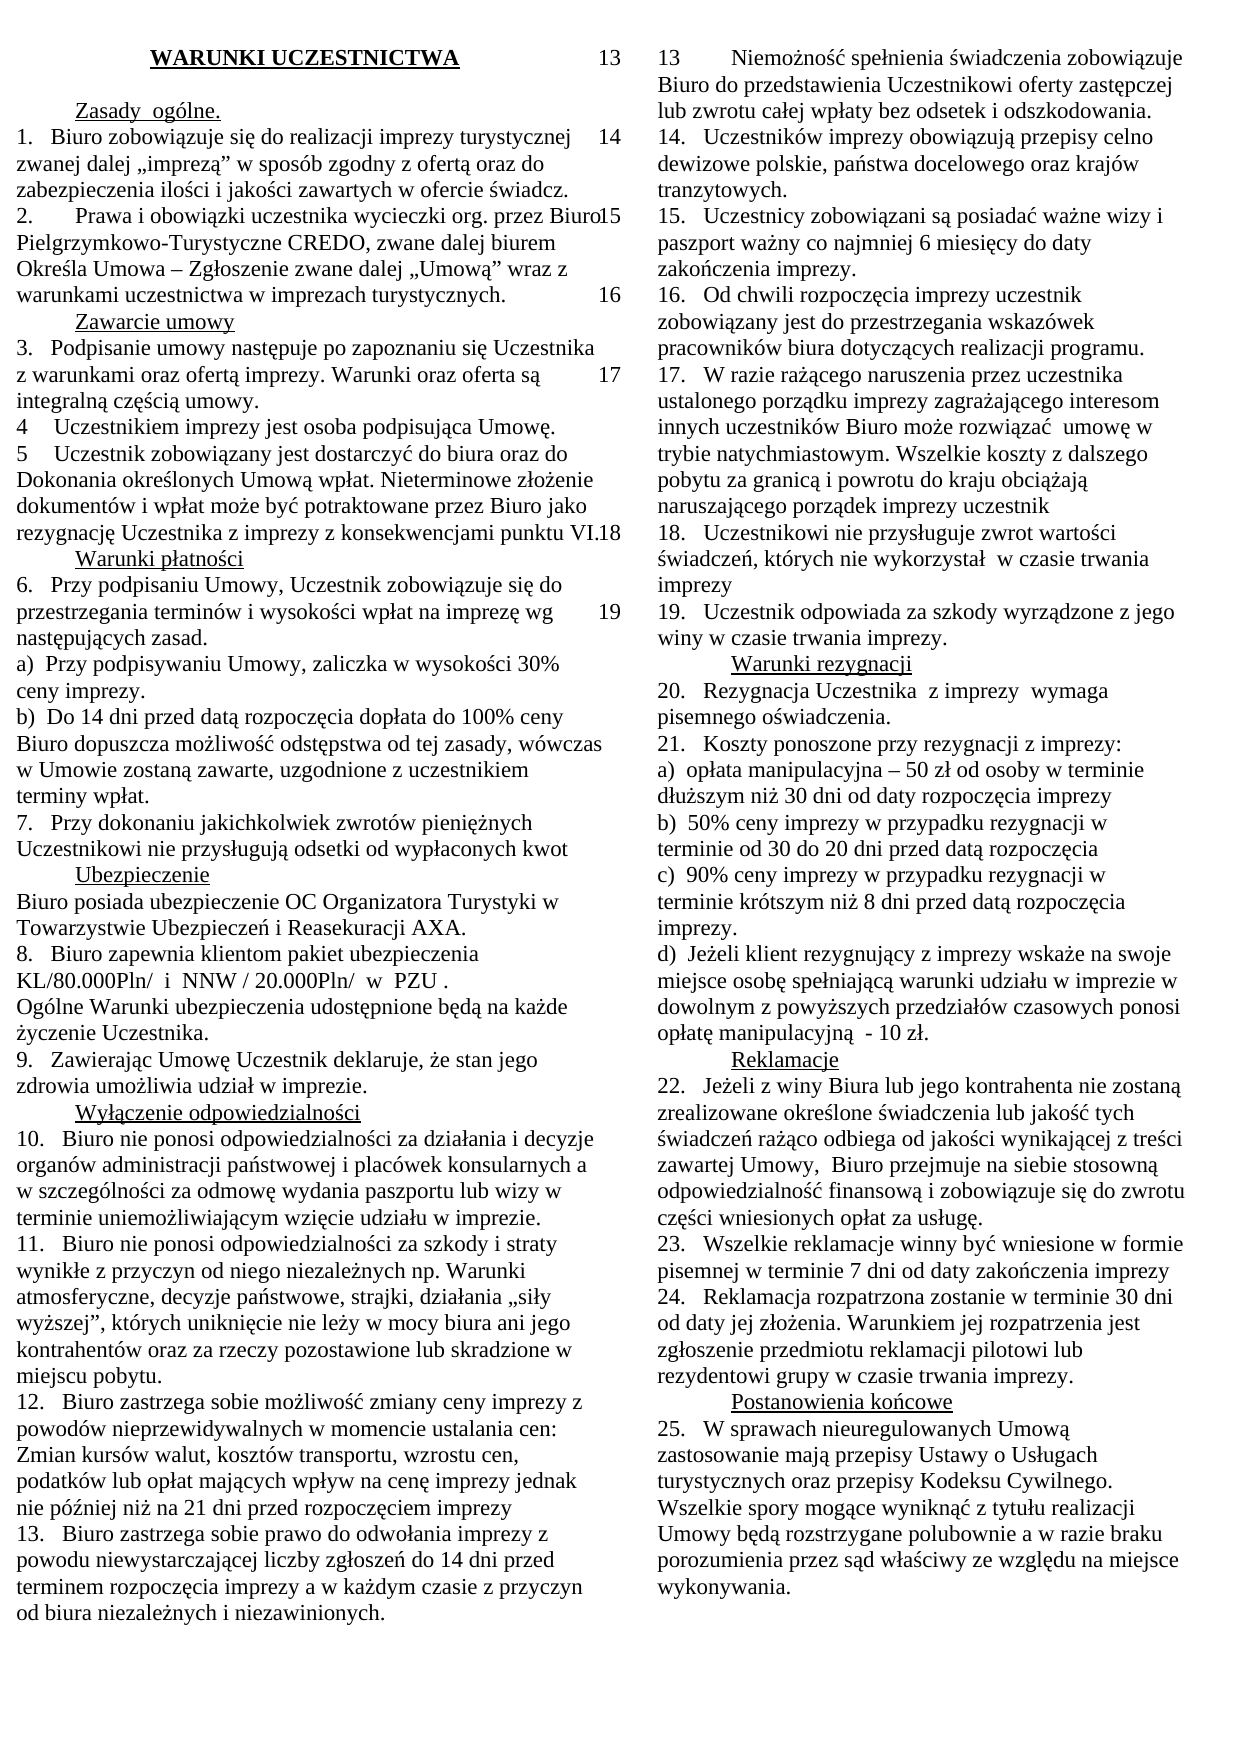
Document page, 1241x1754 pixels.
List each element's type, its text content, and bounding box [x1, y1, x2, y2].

text Wyłączenie odpowiedzialności [16, 1098, 606, 1125]
list 19. Uczestnik odpowiada za szkody wyrządzone z jego winy w czasie trwania imprezy. [620, 598, 1187, 651]
text Zawarcie umowy [16, 308, 606, 334]
text 3. Podpisanie umowy następuje po zapoznaniu się Uczestnika z warunkami oraz ofertą imprezy. Warunki oraz oferta są integralną częścią umowy. [16, 334, 606, 413]
list 13 Niemożność spełnienia świadczenia zobowiązuje Biuro do przedstawienia Uczestnikowi oferty zastępczej lub zwrotu całej wpłaty bez odsetek i odszkodowania. [620, 44, 1187, 123]
text a) Przy podpisywaniu Umowy, zaliczka w wysokości 30% ceny imprezy. [16, 651, 606, 703]
text 11. Biuro nie ponosi odpowiedzialności za szkody i straty wynikłe z przyczyn od niego niezależnych np. Warunki atmosferyczne, decyzje państwowe, strajki, działania „siły wyższej”, których uniknięcie nie leży w mocy biura ani jego kontrahentów oraz za rzeczy pozostawione lub skradzione w miejscu pobytu. [16, 1230, 606, 1388]
text 1. Biuro zobowiązuje się do realizacji imprezy turystycznej zwanej dalej „imprezą” w sposób zgodny z ofertą oraz do zabezpieczenia ilości i jakości zawartych w ofercie świadcz. [16, 123, 613, 202]
text 13. Biuro zastrzega sobie prawo do odwołania imprezy z powodu niewystarczającej liczby zgłoszeń do 14 dni przed terminem rozpoczęcia imprezy a w każdym czasie z przyczyn od biura niezależnych i niezawinionych. [16, 1520, 606, 1626]
text c) 90% ceny imprezy w przypadku rezygnacji w terminie krótszym niż 8 dni przed datą rozpoczęcia imprezy. [657, 861, 1187, 940]
list 15. Uczestnicy zobowiązani są posiadać ważne wizy i paszport ważny co najmniej 6 miesięcy do daty zakończenia imprezy. [620, 202, 1187, 282]
text WARUNKI UCZESTNICTWA [75, 44, 606, 71]
list 18. Uczestnikowi nie przysługuje zwrot wartości świadczeń, których nie wykorzystał w czasie trwania imprezy [620, 519, 1187, 598]
text 7. Przy dokonaniu jakichkolwiek zwrotów pieniężnych Uczestnikowi nie przysługują odsetki od wypłaconych kwot [16, 809, 606, 861]
text 20. Rezygnacja Uczestnika z imprezy wymaga pisemnego oświadczenia. [657, 677, 1187, 729]
text 24. Reklamacja rozpatrzona zostanie w terminie 30 dni od daty jej złożenia. Warunkiem jej rozpatrzenia jest zgłoszenie przedmiotu reklamacji pilotowi lub rezydentowi grupy w czasie trwania imprezy. [657, 1283, 1187, 1388]
list Uczestnikiem imprezy jest osoba podpisująca Umowę. [16, 413, 606, 440]
text Zasady ogólne. [75, 97, 606, 123]
text 2. Prawa i obowiązki uczestnika wycieczki org. przez Biuro Pielgrzymkowo-Turystyczne CREDO, zwane dalej biurem Określa Umowa – Zgłoszenie zwane dalej „Umową” wraz z warunkami uczestnictwa w imprezach turystycznych. [16, 202, 606, 308]
text 10. Biuro nie ponosi odpowiedzialności za działania i decyzje organów administracji państwowej i placówek konsularnych a w szczególności za odmowę wydania paszportu lub wizy w terminie uniemożliwiającym wzięcie udziału w imprezie. [16, 1125, 606, 1230]
text Postanowienia końcowe [657, 1388, 1187, 1415]
text Ubezpieczenie [16, 861, 606, 888]
text b) 50% ceny imprezy w przypadku rezygnacji w terminie od 30 do 20 dni przed datą rozpoczęcia [657, 809, 1187, 861]
text 9. Zawierając Umowę Uczestnik deklaruje, że stan jego zdrowia umożliwia udział w imprezie. [16, 1046, 606, 1098]
text 6. Przy podpisaniu Umowy, Uczestnik zobowiązuje się do przestrzegania terminów i wysokości wpłat na imprezę wg następujących zasad. [16, 571, 606, 651]
list 17. W razie rażącego naruszenia przez uczestnika ustalonego porządku imprezy zagrażającego interesom innych uczestników Biuro może rozwiązać umowę w trybie natychmiastowym. Wszelkie koszty z dalszego pobytu za granicą i powrotu do kraju obciążają naruszającego porządek imprezy uczestnik [620, 361, 1187, 519]
text d) Jeżeli klient rezygnujący z imprezy wskaże na swoje miejsce osobę spełniającą warunki udziału w imprezie w dowolnym z powyższych przedziałów czasowych ponosi opłatę manipulacyjną - 10 zł. [657, 940, 1187, 1046]
text a) opłata manipulacyjna – 50 zł od osoby w terminie dłuższym niż 30 dni od daty rozpoczęcia imprezy [657, 756, 1187, 809]
text Biuro posiada ubezpieczenie OC Organizatora Turystyki w Towarzystwie Ubezpieczeń i Reasekuracji AXA. [16, 888, 606, 940]
text 22. Jeżeli z winy Biura lub jego kontrahenta nie zostaną zrealizowane określone świadczenia lub jakość tych świadczeń rażąco odbiega od jakości wynikającej z treści zawartej Umowy, Biuro przejmuje na siebie stosowną odpowiedzialność finansową i zobowiązuje się do zwrotu części wniesionych opłat za usługę. [657, 1072, 1187, 1230]
text Reklamacje [657, 1046, 1187, 1072]
text b) Do 14 dni przed datą rozpoczęcia dopłata do 100% ceny [16, 703, 606, 729]
text Dokonania określonych Umową wpłat. Nieterminowe złożenie dokumentów i wpłat może być potraktowane przez Biuro jako rezygnację Uczestnika z imprezy z konsekwencjami punktu VI. [16, 466, 606, 545]
text Warunki płatności [16, 545, 606, 571]
list Uczestnik zobowiązany jest dostarczyć do biura oraz do [16, 440, 606, 466]
list 16. Od chwili rozpoczęcia imprezy uczestnik zobowiązany jest do przestrzegania wskazówek pracowników biura dotyczących realizacji programu. [620, 282, 1187, 361]
text 12. Biuro zastrzega sobie możliwość zmiany ceny imprezy z powodów nieprzewidywalnych w momencie ustalania cen: Zmian kursów walut, kosztów transportu, wzrostu cen, podatków lub opłat mających wpływ na cenę imprezy jednak nie później niż na 21 dni przed rozpoczęciem imprezy [16, 1388, 606, 1520]
text Biuro dopuszcza możliwość odstępstwa od tej zasady, wówczas w Umowie zostaną zawarte, uzgodnione z uczestnikiem terminy wpłat. [16, 729, 606, 809]
text 25. W sprawach nieuregulowanych Umową zastosowanie mają przepisy Ustawy o Usługach turystycznych oraz przepisy Kodeksu Cywilnego. Wszelkie spory mogące wyniknąć z tytułu realizacji Umowy będą rozstrzygane polubownie a w razie braku porozumienia przez sąd właściwy ze względu na miejsce wykonywania. [657, 1415, 1187, 1599]
list 14. Uczestników imprezy obowiązują przepisy celno dewizowe polskie, państwa docelowego oraz krajów tranzytowych. [620, 123, 1187, 202]
text 23. Wszelkie reklamacje winny być wniesione w formie pisemnej w terminie 7 dni od daty zakończenia imprezy [657, 1230, 1187, 1283]
text Warunki rezygnacji [731, 651, 1187, 677]
text 8. Biuro zapewnia klientom pakiet ubezpieczenia KL/80.000Pln/ i NNW / 20.000Pln/ w PZU . Ogólne Warunki ubezpieczenia udostępnione będą na każde życzenie Uczestnika. [16, 940, 606, 1046]
text 21. Koszty ponoszone przy rezygnacji z imprezy: [657, 729, 1187, 756]
